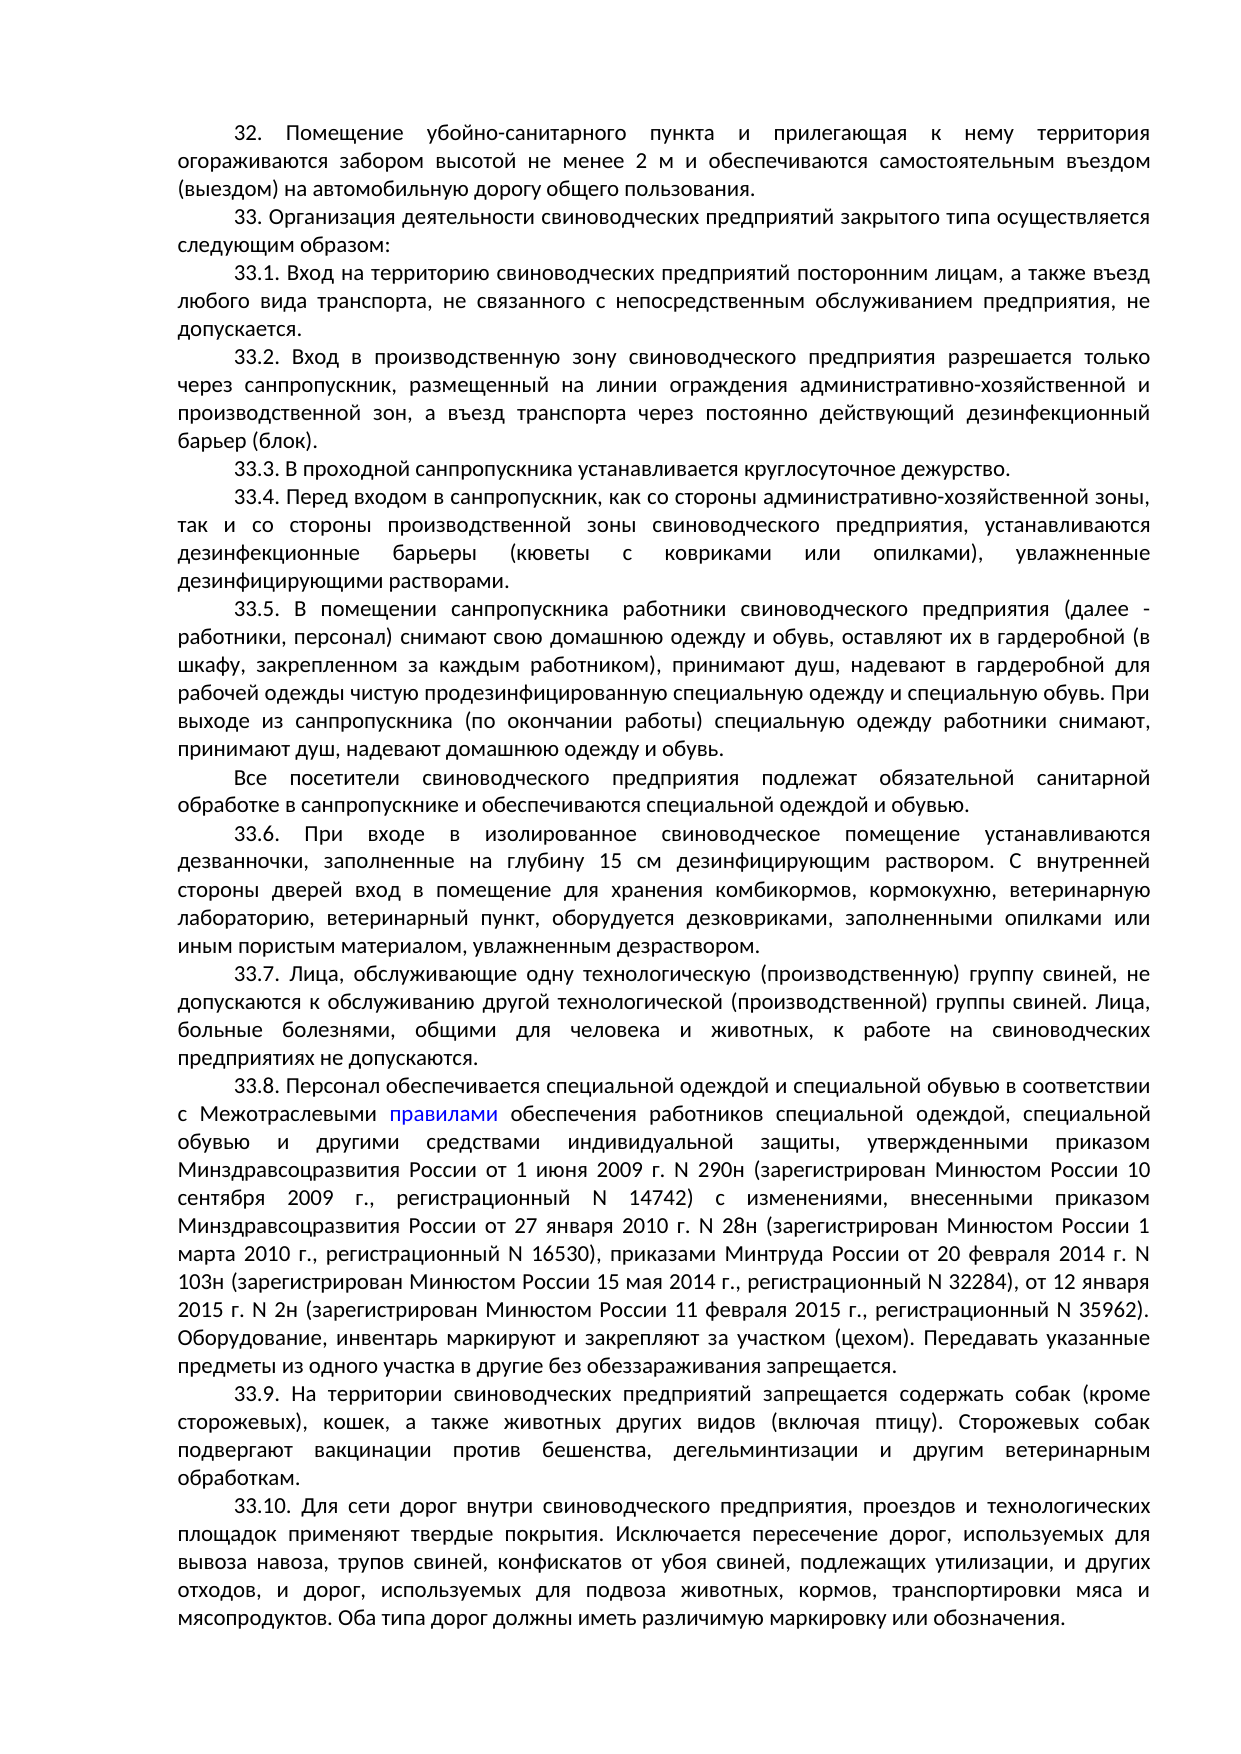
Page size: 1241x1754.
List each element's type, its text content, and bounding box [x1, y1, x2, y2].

text 33.3. В проходной санпропускника устанавливается круглосуточное дежурство. [177, 454, 1152, 482]
text 33.7. Лица, обслуживающие одну технологическую (производственную) группу свиней, не допускаются к обслуживанию другой технологической (производственной) группы свиней. Лица, больные болезнями, общими для человека и животных, к работе на свиноводческих предприятиях не допускаются. [177, 959, 1152, 1071]
text 33. Организация деятельности свиноводческих предприятий закрытого типа осуществляется следующим образом: [177, 202, 1152, 258]
text 33.6. При входе в изолированное свиноводческое помещение устанавливаются дезванночки, заполненные на глубину 15 см дезинфицирующим раствором. С внутренней стороны дверей вход в помещение для хранения комбикормов, кормокухню, ветеринарную лабораторию, ветеринарный пункт, оборудуется дезковриками, заполненными опилками или иным пористым материалом, увлажненным дезраствором. [177, 819, 1152, 959]
text 33.2. Вход в производственную зону свиноводческого предприятия разрешается только через санпропускник, размещенный на линии ограждения административно-хозяйственной и производственной зон, а въезд транспорта через постоянно действующий дезинфекционный барьер (блок). [177, 342, 1152, 454]
text Все посетители свиноводческого предприятия подлежат обязательной санитарной обработке в санпропускнике и обеспечиваются специальной одеждой и обувью. [177, 763, 1152, 819]
text 33.10. Для сети дорог внутри свиноводческого предприятия, проездов и технологических площадок применяют твердые покрытия. Исключается пересечение дорог, используемых для вывоза навоза, трупов свиней, конфискатов от убоя свиней, подлежащих утилизации, и других отходов, и дорог, используемых для подвоза животных, кормов, транспортировки мяса и мясопродуктов. Оба типа дорог должны иметь различимую маркировку или обозначения. [177, 1491, 1152, 1631]
text 33.5. В помещении санпропускника работники свиноводческого предприятия (далее - работники, персонал) снимают свою домашнюю одежду и обувь, оставляют их в гардеробной (в шкафу, закрепленном за каждым работником), принимают душ, надевают в гардеробной для рабочей одежды чистую продезинфицированную специальную одежду и специальную обувь. При выходе из санпропускника (по окончании работы) специальную одежду работники снимают, принимают душ, надевают домашнюю одежду и обувь. [177, 594, 1152, 763]
text 33.1. Вход на территорию свиноводческих предприятий посторонним лицам, а также въезд любого вида транспорта, не связанного с непосредственным обслуживанием предприятия, не допускается. [177, 258, 1152, 342]
text 32. Помещение убойно-санитарного пункта и прилегающая к нему территория огораживаются забором высотой не менее 2 м и обеспечиваются самостоятельным въездом (выездом) на автомобильную дорогу общего пользования. [177, 118, 1152, 202]
text 33.8. Персонал обеспечивается специальной одеждой и специальной обувью в соответствии с Межотраслевыми правилами обеспечения работников специальной одеждой, специальной обувью и другими средствами индивидуальной защиты, утвержденными приказом Минздравсоцразвития России от 1 июня 2009 г. N 290н (зарегистрирован Минюстом России 10 сентября 2009 г., регистрационный N 14742) с изменениями, внесенными приказом Минздравсоцразвития России от 27 января 2010 г. N 28н (зарегистрирован Минюстом России 1 марта 2010 г., регистрационный N 16530), приказами Минтруда России от 20 февраля 2014 г. N 103н (зарегистрирован Минюстом России 15 мая 2014 г., регистрационный N 32284), от 12 января 2015 г. N 2н (зарегистрирован Минюстом России 11 февраля 2015 г., регистрационный N 35962). Оборудование, инвентарь маркируют и закрепляют за участком (цехом). Передавать указанные предметы из одного участка в другие без обеззараживания запрещается. [177, 1071, 1152, 1379]
text 33.9. На территории свиноводческих предприятий запрещается содержать собак (кроме сторожевых), кошек, а также животных других видов (включая птицу). Сторожевых собак подвергают вакцинации против бешенства, дегельминтизации и другим ветеринарным обработкам. [177, 1379, 1152, 1491]
text 33.4. Перед входом в санпропускник, как со стороны административно-хозяйственной зоны, так и со стороны производственной зоны свиноводческого предприятия, устанавливаются дезинфекционные барьеры (кюветы с ковриками или опилками), увлажненные дезинфицирующими растворами. [177, 482, 1152, 594]
